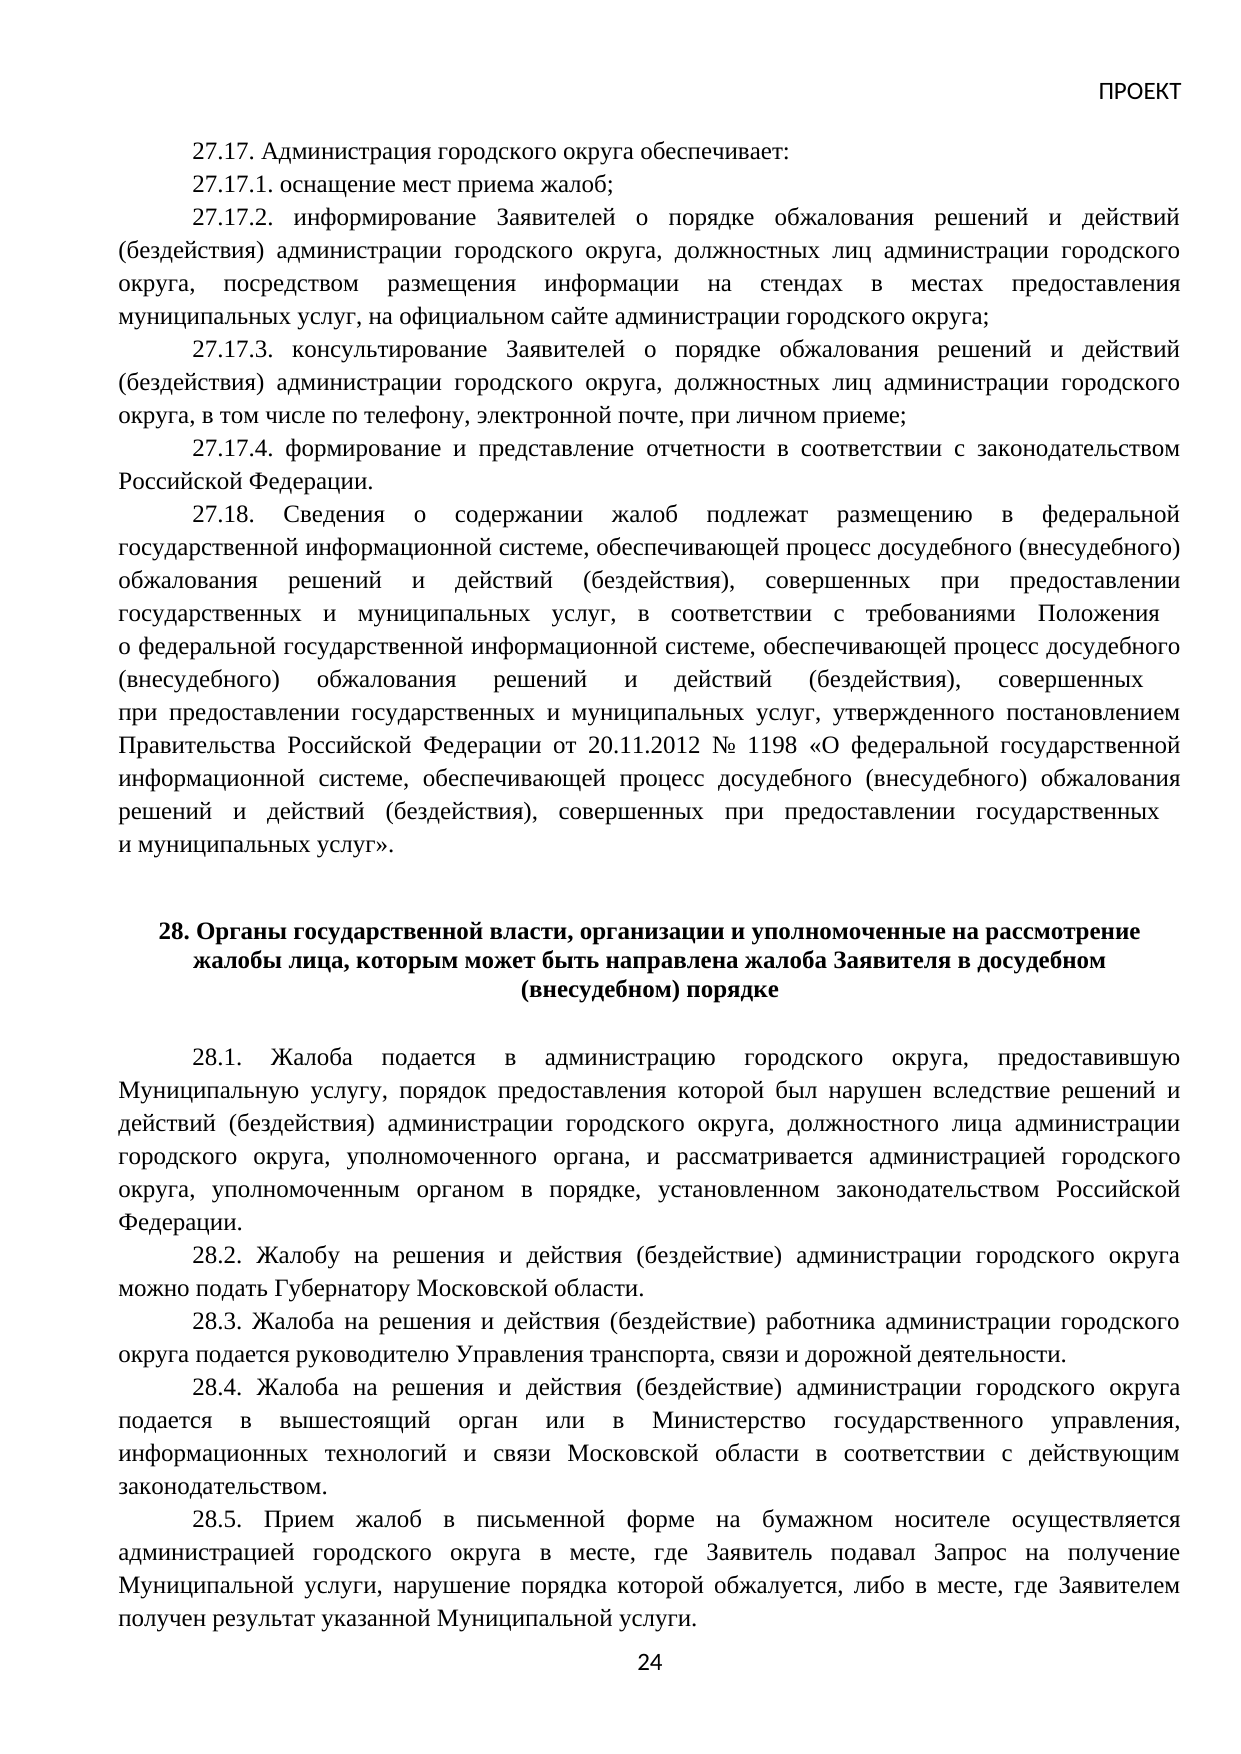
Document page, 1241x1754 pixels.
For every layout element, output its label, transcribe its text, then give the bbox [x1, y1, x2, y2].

text 28.5. Прием жалоб в письменной форме на бумажном носителе осуществляется администрацией городского округа в месте, где Заявитель подавал Запрос на получение Муниципальной услуги, нарушение порядка которой обжалуется, либо в месте, где Заявителем получен результат указанной Муниципальной услуги. [118, 1504, 1181, 1632]
text 27.17. Администрация городского округа обеспечивает: [118, 136, 1181, 165]
text 27.17.4. формирование и представление отчетности в соответствии с законодательством Российской Федерации. [118, 433, 1181, 495]
text 27.17.2. информирование Заявителей о порядке обжалования решений и действий (бездействия) администрации городского округа, должностных лиц администрации городского округа, посредством размещения информации на стендах в местах предоставления муниципальных услуг, на официальном сайте администрации городского округа; [118, 202, 1181, 330]
text 27.18. Сведения о содержании жалоб подлежат размещению в федеральной государственной информационной системе, обеспечивающей процесс досудебного (внесудебного) обжалования решений и действий (бездействия), совершенных при предоставлении государственных и муниципальных услуг, в соответствии с требованиями Положения о федеральной государственной информационной системе, обеспечивающей процесс досудебного (внесудебного) обжалования решений и действий (бездействия), совершенных при предоставлении государственных и муниципальных услуг, утвержденного постановлением Правительства Российской Федерации от 20.11.2012 № 1198 «О федеральной государственной информационной системе, обеспечивающей процесс досудебного (внесудебного) обжалования решений и действий (бездействия), совершенных при предоставлении государственных и муниципальных услуг». [118, 499, 1181, 858]
text 27.17.1. оснащение мест приема жалоб; [118, 169, 1181, 198]
text 28.3. Жалоба на решения и действия (бездействие) работника администрации городского округа подается руководителю Управления транспорта, связи и дорожной деятельности. [118, 1306, 1181, 1368]
subtitle 28. Органы государственной власти, организации и уполномоченные на рассмотрение жалобы лица, которым может быть направлена жалоба Заявителя в досудебном (внесудебном) порядке [118, 916, 1181, 1002]
text 28.1. Жалоба подается в администрацию городского округа, предоставившую Муниципальную услугу, порядок предоставления которой был нарушен вследствие решений и действий (бездействия) администрации городского округа, должностного лица администрации городского округа, уполномоченного органа, и рассматривается администрацией городского округа, уполномоченным органом в порядке, установленном законодательством Российской Федерации. [118, 1042, 1181, 1236]
text 28.4. Жалоба на решения и действия (бездействие) администрации городского округа подается в вышестоящий орган или в Министерство государственного управления, информационных технологий и связи Московской области в соответствии с действующим законодательством. [118, 1372, 1181, 1500]
text 28.2. Жалобу на решения и действия (бездействие) администрации городского округа можно подать Губернатору Московской области. [118, 1240, 1181, 1302]
text 27.17.3. консультирование Заявителей о порядке обжалования решений и действий (бездействия) администрации городского округа, должностных лиц администрации городского округа, в том числе по телефону, электронной почте, при личном приеме; [118, 334, 1181, 429]
